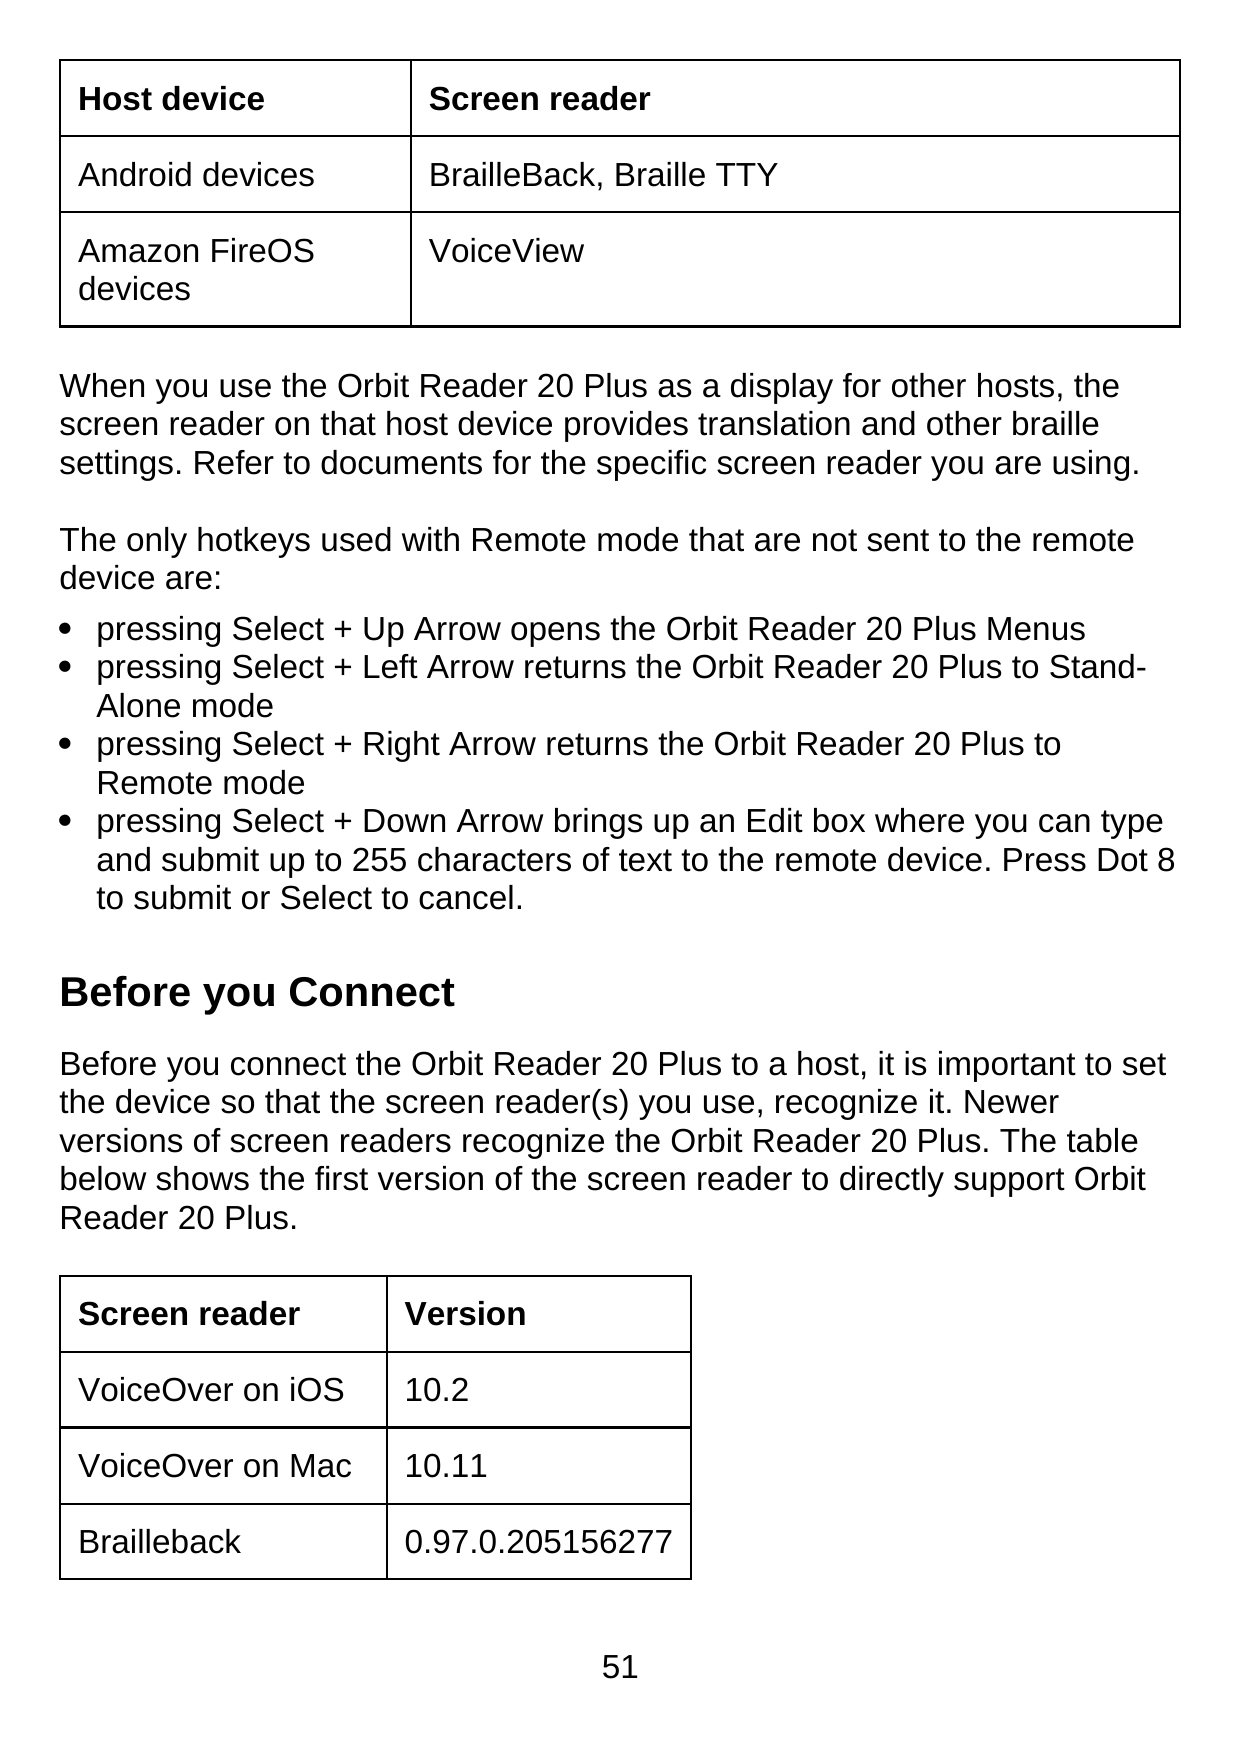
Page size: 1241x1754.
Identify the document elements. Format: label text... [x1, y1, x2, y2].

text The only hotkeys used with Remote mode that are not sent to the remote device are: [59, 519, 1181, 596]
table_cell 10.2 [388, 1353, 690, 1426]
table_cell Amazon FireOS devices [61, 213, 410, 325]
table_header Host device [61, 61, 410, 135]
list pressing Select + Up Arrow opens the Orbit Reader 20 Plus Menus [59, 609, 1181, 647]
table_header Screen reader [61, 1277, 386, 1351]
text Before you connect the Orbit Reader 20 Plus to a host, it is important to set the device so that the screen reader(s) you use, recognize it. Newer versions of screen readers recognize the Orbit Reader 20 Plus. The table below shows the first version of the screen reader to directly support Orbit Reader 20 Plus. [59, 1044, 1181, 1236]
list pressing Select + Right Arrow returns the Orbit Reader 20 Plus to Remote mode [59, 724, 1181, 801]
list pressing Select + Left Arrow returns the Orbit Reader 20 Plus to Stand-Alone mode [59, 647, 1181, 724]
table_cell VoiceView [412, 213, 1179, 325]
table_cell 10.11 [388, 1429, 690, 1502]
subtitle Before you Connect [59, 967, 1181, 1015]
table_cell VoiceOver on Mac [61, 1429, 386, 1502]
table_cell VoiceOver on iOS [61, 1353, 386, 1426]
text When you use the Orbit Reader 20 Plus as a display for other hosts, the screen reader on that host device provides translation and other braille settings. Refer to documents for the specific screen reader you are using. [59, 366, 1181, 481]
table_cell Brailleback [61, 1505, 386, 1578]
table_header Screen reader [412, 61, 1179, 135]
table_header Version [388, 1277, 690, 1351]
table_cell Android devices [61, 137, 410, 211]
table_cell BrailleBack, Braille TTY [412, 137, 1179, 211]
list pressing Select + Down Arrow brings up an Edit box where you can type and submit up to 255 characters of text to the remote device. Press Dot 8 to submit or Select to cancel. [59, 801, 1181, 917]
table_cell 0.97.0.205156277 [388, 1505, 690, 1578]
